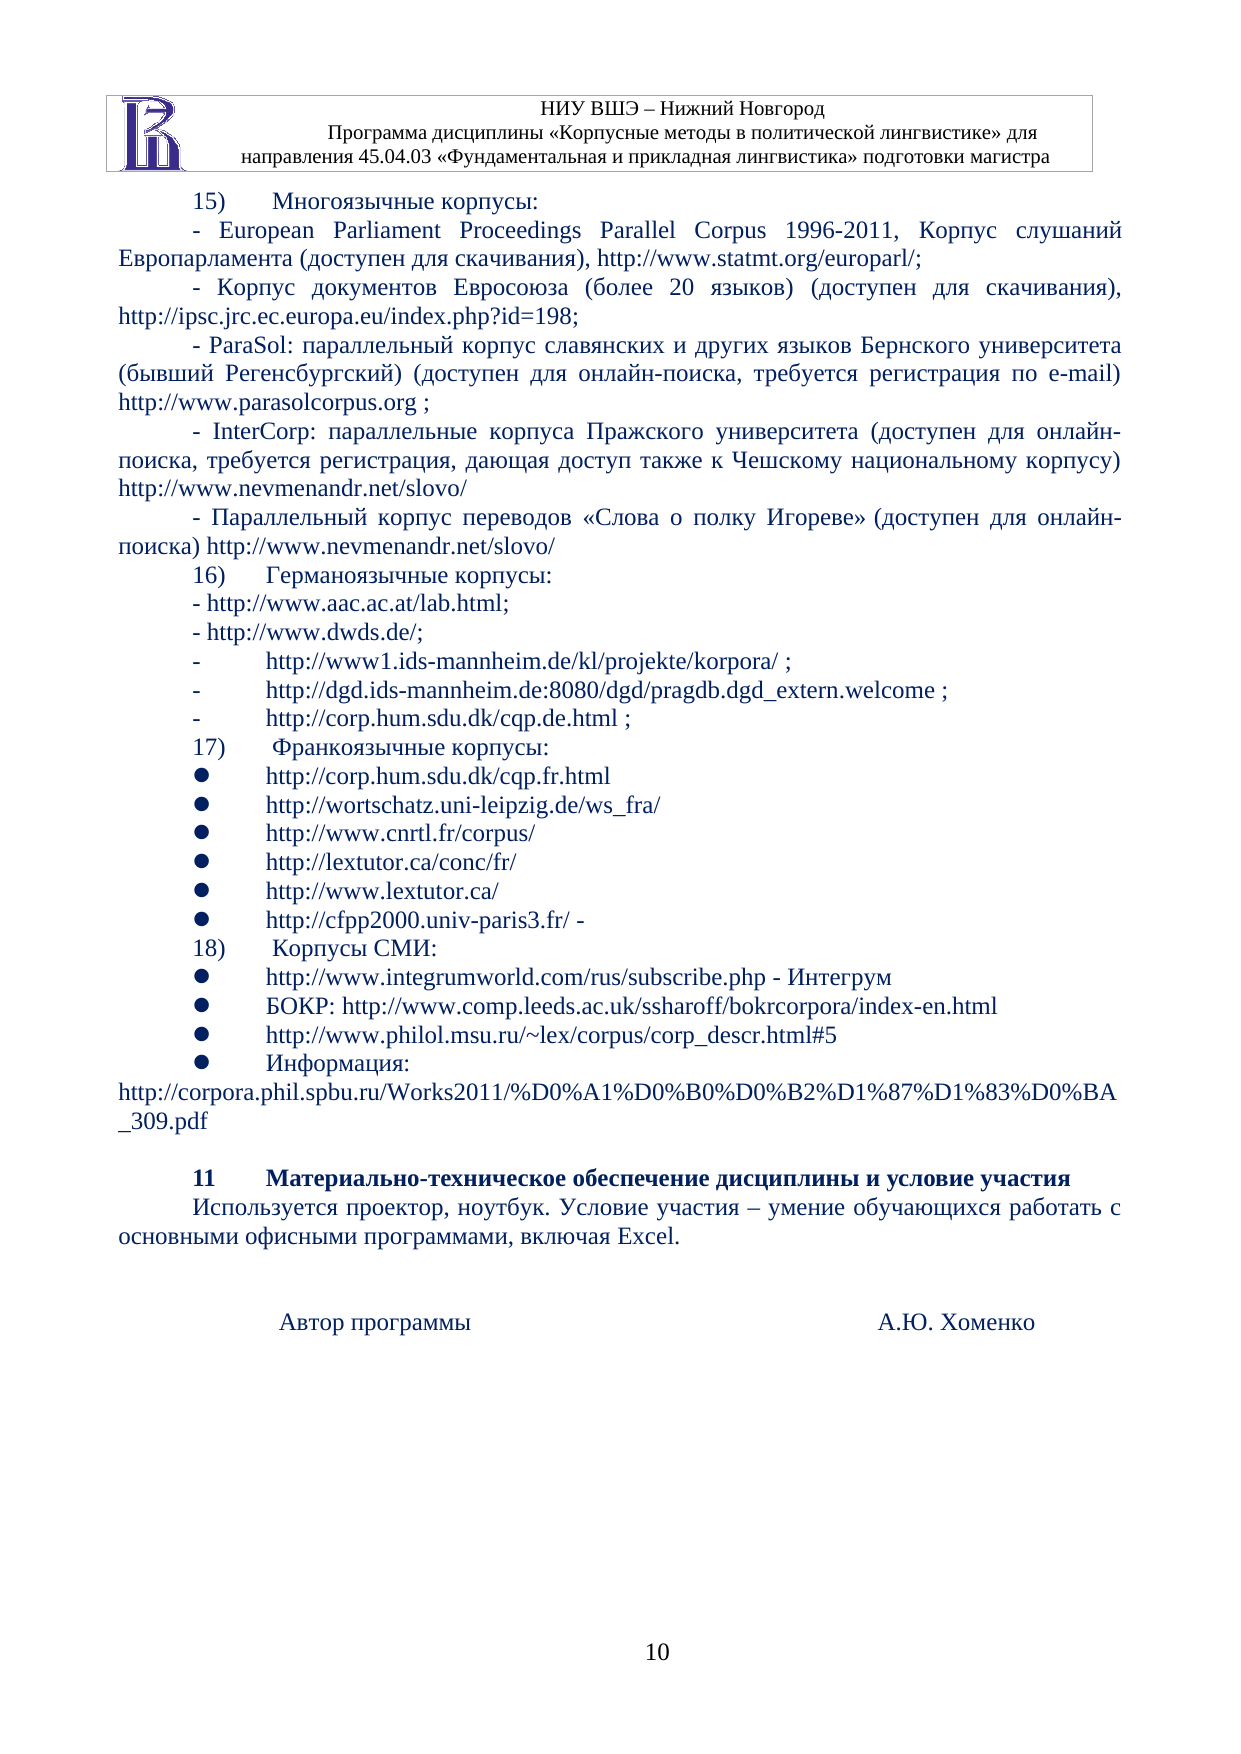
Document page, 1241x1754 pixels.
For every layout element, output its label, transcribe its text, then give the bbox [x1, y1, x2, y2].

list http://www.cnrtl.fr/corpus/ [118, 818, 1122, 847]
list http://www1.ids-mannheim.de/kl/projekte/korpora/ ; [118, 646, 1122, 675]
subtitle Материально-техническое обеспечение дисциплины и условие участия [118, 1163, 1122, 1192]
text - ParaSol: параллельный корпус славянских и других языков Бернского университета (бывший Регенсбургский) (доступен для онлайн-поиска, требуется регистрация по e-mail) http://www.parasolcorpus.org ; [118, 330, 1122, 416]
list - http://www.aac.ac.at/lab.html; [118, 588, 1122, 617]
list http://wortschatz.uni-leipzig.de/ws_fra/ [118, 790, 1122, 818]
list Корпусы СМИ: [118, 933, 1122, 962]
text Используется проектор, ноутбук. Условие участия – умение обучающихся работать с основными офисными программами, включая Excel. [118, 1192, 1122, 1250]
list http://corp.hum.sdu.dk/cqp.fr.html [118, 761, 1122, 790]
text - Корпус документов Евросоюза (более 20 языков) (доступен для скачивания), http://ipsc.jrc.ec.europa.eu/index.php?id=198; [118, 272, 1122, 330]
list - http://www.dwds.de/; [118, 617, 1122, 646]
list Информация: http://corpora.phil.spbu.ru/Works2011/%D0%A1%D0%B0%D0%B2%D1%87%D1%83%D0%BA_309.pdf [118, 1048, 1122, 1135]
list http://www.lextutor.ca/ [118, 876, 1122, 905]
text - InterCorp: параллельные корпуса Пражского университета (доступен для онлайн-поиска, требуется регистрация, дающая доступ также к Чешскому национальному корпусу) http://www.nevmenandr.net/slovo/ [118, 416, 1122, 502]
list http://www.philol.msu.ru/~lex/corpus/corp_descr.html#5 [118, 1020, 1122, 1048]
picture [118, 96, 187, 171]
list Германоязычные корпусы: [118, 560, 1122, 588]
text - Параллельный корпус переводов «Слова о полку Игореве» (доступен для онлайн-поиска) http://www.nevmenandr.net/slovo/ [118, 502, 1122, 560]
text - European Parliament Proceedings Parallel Corpus 1996-2011, Корпус слушаний Европарламента (доступен для скачивания), http://www.statmt.org/europarl/; [118, 215, 1122, 272]
list Франкоязычные корпусы: [118, 732, 1122, 761]
list http://www.integrumworld.com/rus/subscribe.php - Интегрум [118, 962, 1122, 991]
list http://corp.hum.sdu.dk/cqp.de.html ; [118, 703, 1122, 732]
list Многоязычные корпусы: [118, 186, 1122, 215]
text Автор программы А.Ю. Хоменко [118, 1307, 1122, 1336]
list http://cfpp2000.univ-paris3.fr/ - [118, 905, 1122, 933]
list http://lextutor.ca/conc/fr/ [118, 847, 1122, 876]
list http://dgd.ids-mannheim.de:8080/dgd/pragdb.dgd_extern.welcome ; [118, 675, 1122, 703]
list БОКР: http://www.comp.leeds.ac.uk/ssharoff/bokrcorpora/index-en.html [118, 991, 1122, 1020]
